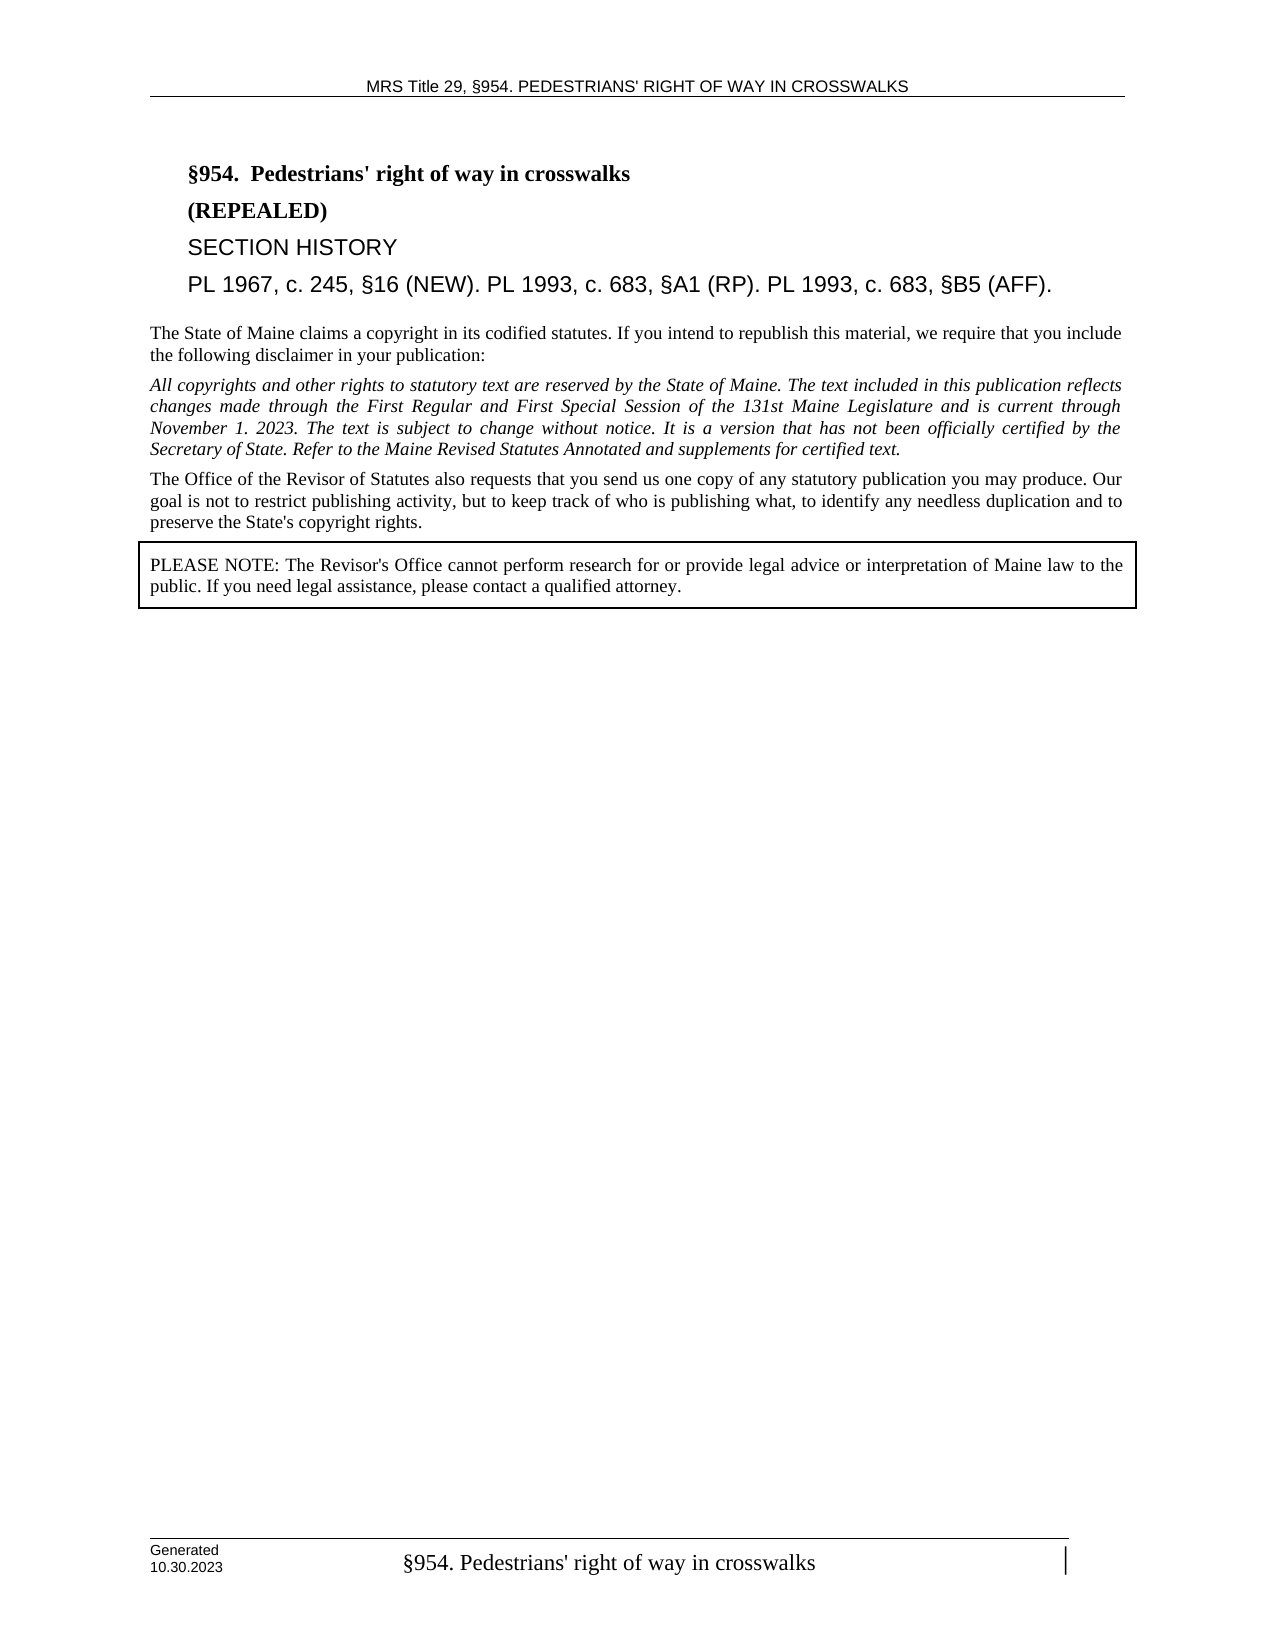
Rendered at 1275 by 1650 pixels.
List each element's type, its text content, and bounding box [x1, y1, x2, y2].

text §954. Pedestrians' right of way in crosswalks [187, 160, 1125, 187]
text (REPEALED) [187, 197, 1125, 223]
text The Office of the Revisor of Statutes also requests that you send us one copy of any statutory publication you may produce. Our goal is not to restrict publishing activity, but to keep track of who is publishing what, to identify any needless duplication and to preserve the State's copyright rights. [150, 468, 1125, 533]
text SECTION HISTORY [187, 234, 1125, 260]
text PL 1967, c. 245, §16 (NEW). PL 1993, c. 683, §A1 (RP). PL 1993, c. 683, §B5 (AFF). [187, 271, 1125, 297]
text PLEASE NOTE: The Revisor's Office cannot perform research for or provide legal advice or interpretation of Maine law to the public. If you need legal assistance, please contact a qualified attorney. [140, 543, 1135, 607]
text All copyrights and other rights to statutory text are reserved by the State of Maine. The text included in this publication reflects changes made through the First Regular and First Special Session of the 131st Maine Legislature and is current through November 1. 2023 . The text is subject to change without notice. It is a version that has not been officially certified by the Secretary of State. Refer to the Maine Revised Statutes Annotated and supplements for certified text. [150, 373, 1125, 460]
text The State of Maine claims a copyright in its codified statutes. If you intend to republish this material, we require that you include the following disclaimer in your publication: [150, 322, 1125, 365]
